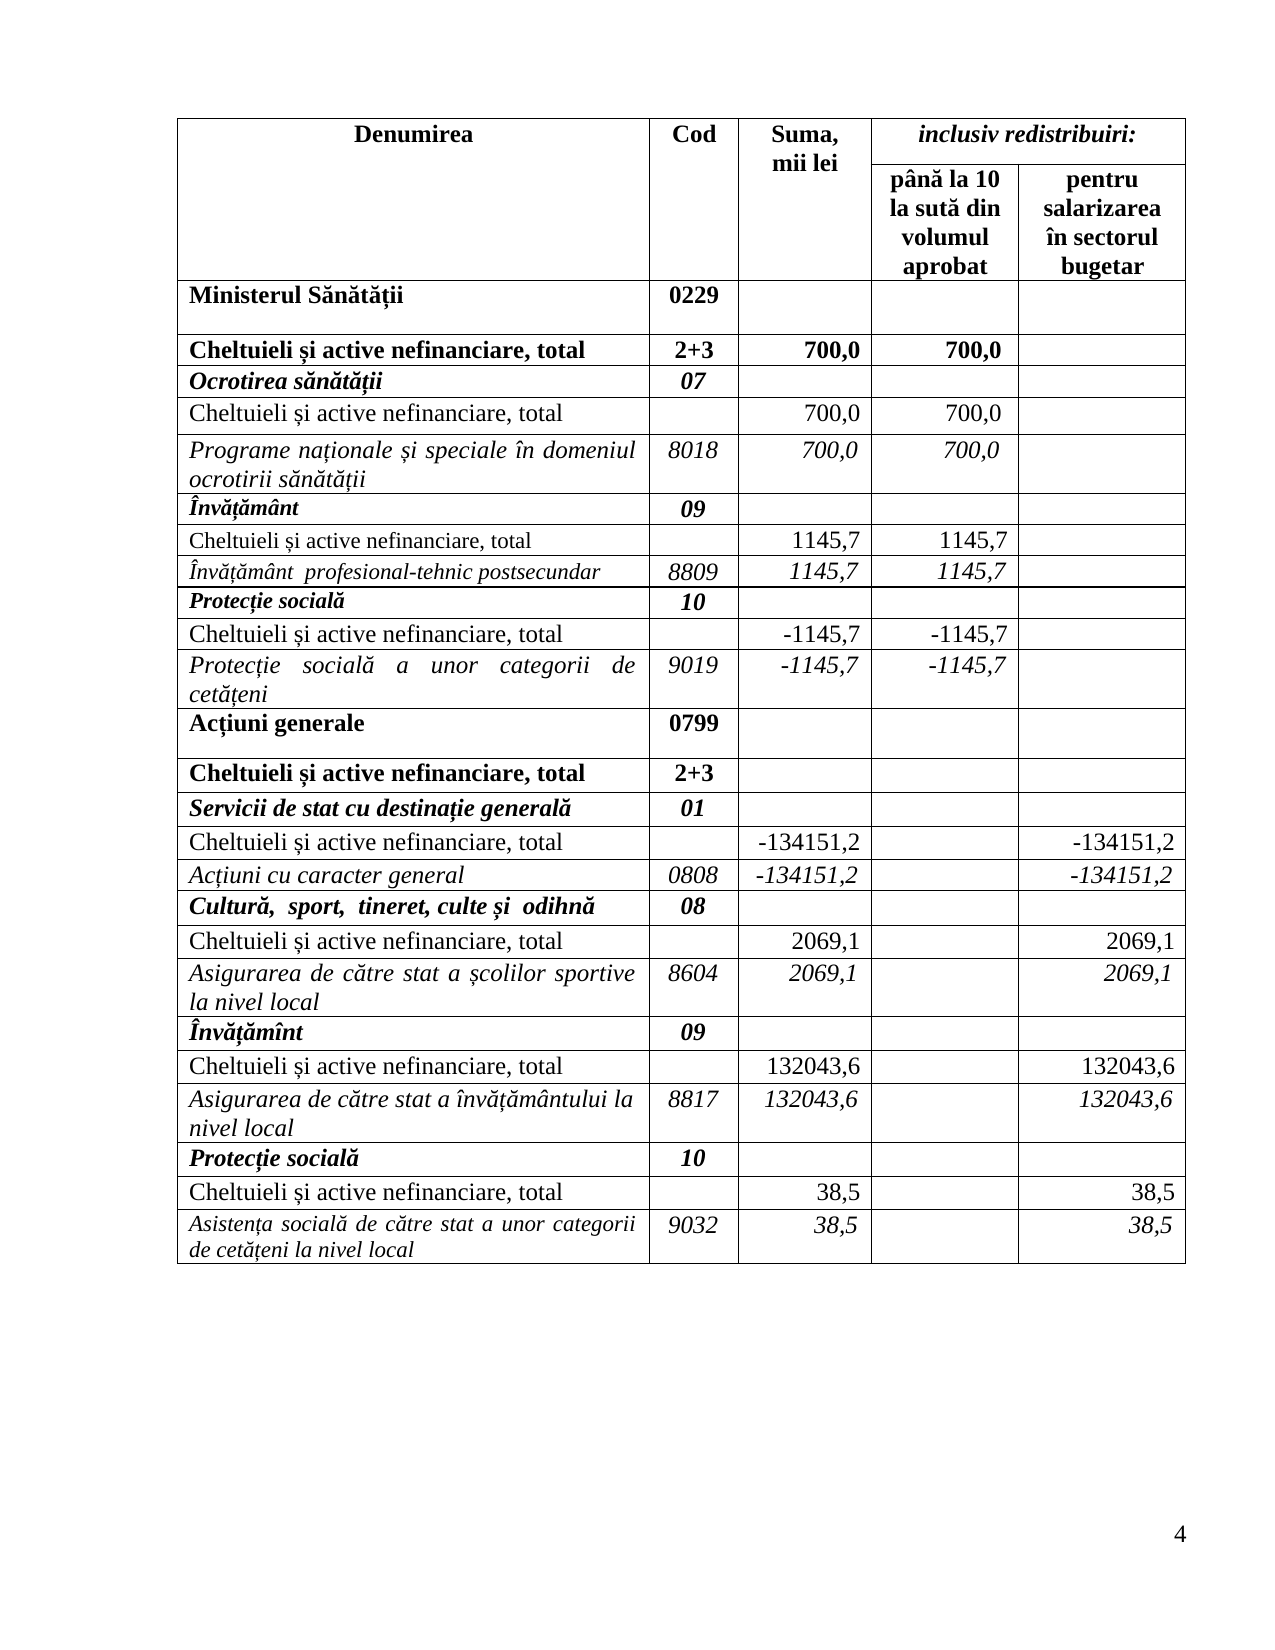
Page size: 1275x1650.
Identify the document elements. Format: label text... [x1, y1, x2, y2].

table_cell [739, 494, 871, 524]
table_cell -134151,2 [1019, 827, 1185, 859]
table_cell [872, 759, 1018, 792]
table_cell -134151,2 [1019, 860, 1185, 890]
table_cell 700,0 [872, 335, 1018, 365]
table_cell 8604 [650, 959, 738, 1016]
table_cell 0799 [650, 709, 738, 757]
table_cell 8809 [650, 556, 738, 586]
table_cell 38,5 [739, 1177, 871, 1209]
table_cell Protecție socială a unor categorii de cetățeni [178, 650, 649, 707]
table_cell Asigurarea de către stat a școlilor sportive la nivel local [178, 959, 649, 1016]
table_cell 2+3 [650, 759, 738, 792]
table_cell Asigurarea de către stat a învățământului la nivel local [178, 1084, 649, 1142]
table_cell [1019, 494, 1185, 524]
table_cell [872, 1017, 1018, 1050]
table_cell [1019, 435, 1185, 493]
table_cell [1019, 556, 1185, 586]
table_cell [872, 1084, 1018, 1142]
table_cell Cheltuieli și active nefinanciare, total [178, 1051, 649, 1083]
table_cell Cheltuieli și active nefinanciare, total [178, 827, 649, 859]
table_cell 10 [650, 588, 738, 618]
table_cell [739, 793, 871, 826]
table_cell Protecție socială [178, 588, 649, 618]
table_cell Cultură, sport, tineret, culte și odihnă [178, 891, 649, 925]
table_cell 01 [650, 793, 738, 826]
table_cell 1145,7 [739, 556, 871, 586]
table_cell 1145,7 [739, 525, 871, 555]
table_cell [872, 926, 1018, 957]
table_cell 1145,7 [872, 525, 1018, 555]
table_cell [1019, 281, 1185, 334]
table_cell 8817 [650, 1084, 738, 1142]
table_cell 9032 [650, 1210, 738, 1263]
table_cell până la 10 la sută din volumul aprobat [872, 165, 1018, 279]
table_cell [650, 926, 738, 957]
table_header Denumirea [178, 119, 649, 279]
table_cell 2+3 [650, 335, 738, 365]
table_cell [872, 1051, 1018, 1083]
table_cell 132043,6 [739, 1051, 871, 1083]
table_cell [1019, 366, 1185, 397]
table_cell 2069,1 [739, 926, 871, 957]
table_cell Învățămînt [178, 1017, 649, 1050]
table_cell 09 [650, 1017, 738, 1050]
table_cell 38,5 [1019, 1177, 1185, 1209]
table_cell [650, 619, 738, 649]
table_cell 700,0 [739, 398, 871, 434]
table_cell [650, 1177, 738, 1209]
table_cell [872, 709, 1018, 757]
table_cell Cheltuieli și active nefinanciare, total [178, 1177, 649, 1209]
table_cell [739, 891, 871, 925]
table_cell 1145,7 [872, 556, 1018, 586]
table_cell [872, 366, 1018, 397]
table_cell Protecție socială [178, 1143, 649, 1176]
table_cell Învățământ profesional-tehnic postsecundar [178, 556, 649, 586]
table_cell Ministerul Sănătății [178, 281, 649, 334]
table_cell -134151,2 [739, 827, 871, 859]
table_cell [1019, 1143, 1185, 1176]
table_cell -1145,7 [739, 650, 871, 707]
table_cell 0808 [650, 860, 738, 890]
table_cell Cheltuieli și active nefinanciare, total [178, 335, 649, 365]
table_cell [1019, 650, 1185, 707]
table_cell [872, 281, 1018, 334]
table_cell Cheltuieli și active nefinanciare, total [178, 398, 649, 434]
table_cell 700,0 [872, 435, 1018, 493]
table_cell [872, 494, 1018, 524]
table_cell [872, 1210, 1018, 1263]
table_cell Cheltuieli și active nefinanciare, total [178, 759, 649, 792]
table_cell 10 [650, 1143, 738, 1176]
table_cell 38,5 [739, 1210, 871, 1263]
table_cell [872, 827, 1018, 859]
table_cell [872, 588, 1018, 618]
table_cell 132043,6 [739, 1084, 871, 1142]
table_cell 8018 [650, 435, 738, 493]
table_cell [739, 709, 871, 757]
table_cell [650, 1051, 738, 1083]
table_cell 2069,1 [1019, 926, 1185, 957]
table_cell Asistența socială de către stat a unor categorii de cetățeni la nivel local [178, 1210, 649, 1263]
table_cell [872, 1143, 1018, 1176]
table_cell 08 [650, 891, 738, 925]
table_cell [1019, 891, 1185, 925]
table_cell [1019, 335, 1185, 365]
table_cell 07 [650, 366, 738, 397]
table_cell -1145,7 [872, 619, 1018, 649]
table_cell Ocrotirea sănătății [178, 366, 649, 397]
table_cell 38,5 [1019, 1210, 1185, 1263]
table_cell Cheltuieli și active nefinanciare, total [178, 525, 649, 555]
table_cell 0229 [650, 281, 738, 334]
table_header Cod [650, 119, 738, 279]
table_cell [1019, 709, 1185, 757]
table_cell Învățământ [178, 494, 649, 524]
table_cell 09 [650, 494, 738, 524]
table_cell 2069,1 [1019, 959, 1185, 1016]
table_cell [872, 1177, 1018, 1209]
table_cell 700,0 [739, 435, 871, 493]
table_cell [872, 860, 1018, 890]
table_cell [739, 366, 871, 397]
table_cell Acțiuni generale [178, 709, 649, 757]
table_cell 2069,1 [739, 959, 871, 1016]
table_cell [872, 793, 1018, 826]
table_cell [1019, 525, 1185, 555]
table_header inclusiv redistribuiri: [872, 119, 1185, 163]
table_cell [650, 827, 738, 859]
table_cell [739, 1143, 871, 1176]
table_cell pentru salarizarea în sectorul bugetar [1019, 165, 1185, 279]
table_cell [1019, 588, 1185, 618]
table_cell 132043,6 [1019, 1051, 1185, 1083]
table_cell Cheltuieli și active nefinanciare, total [178, 619, 649, 649]
table_header Suma, mii lei [739, 119, 871, 279]
table_cell [1019, 793, 1185, 826]
table_cell 700,0 [872, 398, 1018, 434]
table_cell [650, 525, 738, 555]
table_cell Acțiuni cu caracter general [178, 860, 649, 890]
table_cell 9019 [650, 650, 738, 707]
table_cell [739, 281, 871, 334]
table_cell -134151,2 [739, 860, 871, 890]
table_cell [872, 891, 1018, 925]
table_cell [650, 398, 738, 434]
table_cell 132043,6 [1019, 1084, 1185, 1142]
table_cell Cheltuieli și active nefinanciare, total [178, 926, 649, 957]
table_cell Programe naționale și speciale în domeniul ocrotirii sănătății [178, 435, 649, 493]
table_cell [739, 759, 871, 792]
table_cell -1145,7 [739, 619, 871, 649]
table_cell [739, 588, 871, 618]
table_cell [1019, 1017, 1185, 1050]
table_cell [1019, 619, 1185, 649]
table_cell [739, 1017, 871, 1050]
table_cell 700,0 [739, 335, 871, 365]
table_cell [1019, 759, 1185, 792]
table_cell Servicii de stat cu destinație generală [178, 793, 649, 826]
table_cell [1019, 398, 1185, 434]
table_cell -1145,7 [872, 650, 1018, 707]
table_cell [872, 959, 1018, 1016]
